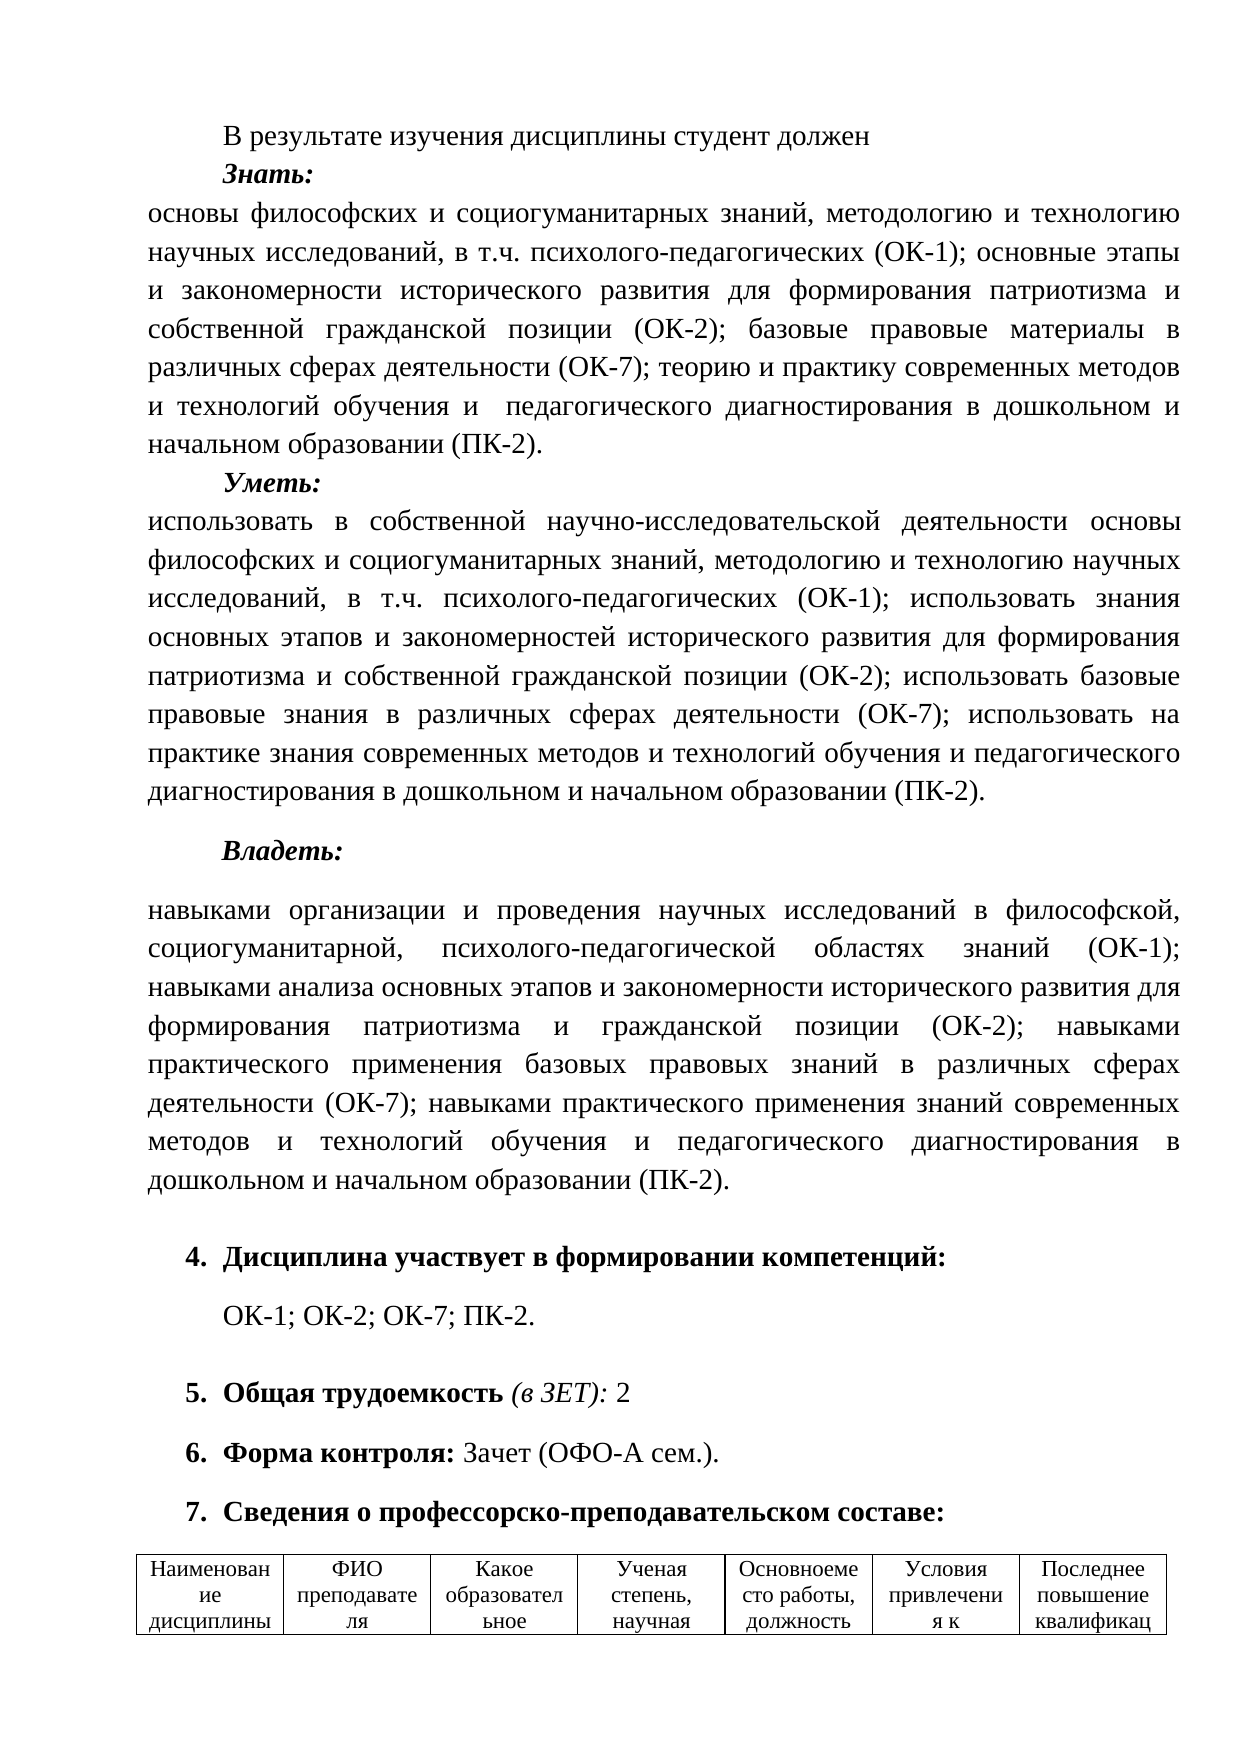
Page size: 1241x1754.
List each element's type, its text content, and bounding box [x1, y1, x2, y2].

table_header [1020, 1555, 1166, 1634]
text Уметь: [223, 465, 1181, 498]
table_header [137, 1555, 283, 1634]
text использовать в собственной научно-исследовательской деятельности основы философских и социогуманитарных знаний, методологию и технологию научных исследований, в т.ч. психолого-педагогических (ОК-1); использовать знания основных этапов и закономерностей исторического развития для формирования патриотизма и собственной гражданской позиции (ОК-2); использовать базовые правовые знания в различных сферах деятельности (ОК-7); использовать на практике знания современных методов и технологий обучения и педагогического диагностирования в дошкольном и начальном образовании (ПК-2). [148, 503, 1181, 807]
text навыками организации и проведения научных исследований в философской, социогуманитарной, психолого-педагогической областях знаний (ОК-1); навыками анализа основных этапов и закономерности исторического развития для формирования патриотизма и гражданской позиции (ОК-2); навыками практического применения базовых правовых знаний в различных сферах деятельности (ОК-7); навыками практического применения знаний современных методов и технологий обучения и педагогического диагностирования в дошкольном и начальном образовании (ПК-2). [148, 892, 1181, 1195]
text ОК-1; ОК-2; ОК-7; ПК-2. [223, 1298, 1181, 1332]
text В результате изучения дисциплины студент должен [223, 118, 1181, 152]
text Владеть: [148, 833, 1181, 866]
list Сведения о профессорско-преподавательском составе: [185, 1494, 1181, 1528]
text Знать: [223, 157, 1181, 190]
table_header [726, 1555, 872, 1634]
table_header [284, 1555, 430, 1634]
text основы философских и социогуманитарных знаний, методологию и технологию научных исследований, в т.ч. психолого-педагогических (ОК-1); основные этапы и закономерности исторического развития для формирования патриотизма и собственной гражданской позиции (ОК-2); базовые правовые материалы в различных сферах деятельности (ОК-7); теорию и практику современных методов и технологий обучения и педагогического диагностирования в дошкольном и начальном образовании (ПК-2). [148, 195, 1181, 460]
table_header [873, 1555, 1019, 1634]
list Общая трудоемкость (в ЗЕТ): 2 [185, 1375, 1181, 1409]
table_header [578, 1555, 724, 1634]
list Форма контроля: Зачет (ОФО-А сем.). [185, 1435, 1181, 1468]
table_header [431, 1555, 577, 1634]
list Дисциплина участвует в формировании компетенций: [185, 1239, 1181, 1272]
